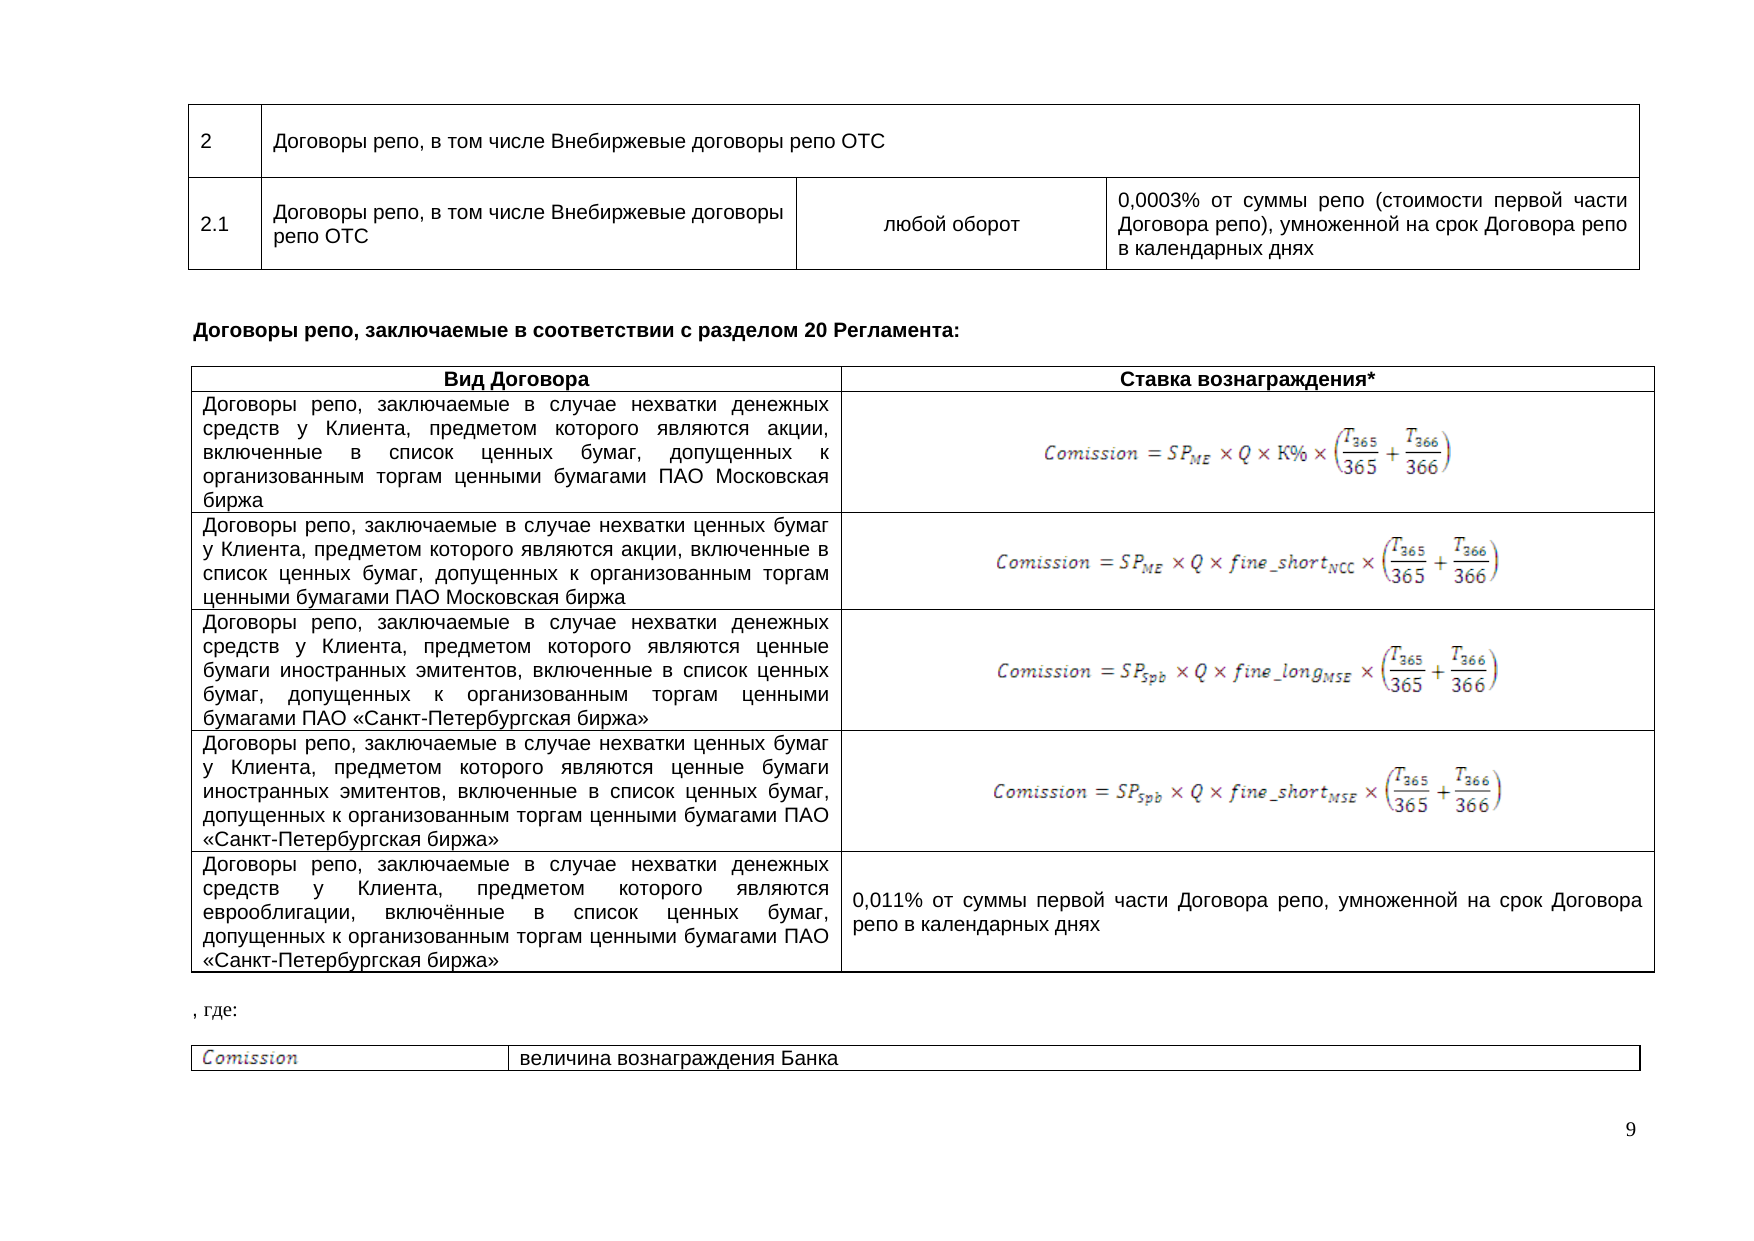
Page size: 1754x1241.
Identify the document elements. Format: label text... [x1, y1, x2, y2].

picture [997, 646, 1498, 694]
table_cell Договоры репо, заключаемые в случае нехватки ценных бумаг у Клиента, предметом которого являются ценные бумаги иностранных эмитентов, включенные в список ценных бумаг, допущенных к организованным торгам ценными бумагами ПАО «Санкт-Петербургская биржа» [192, 731, 841, 851]
picture [202, 1046, 301, 1071]
table_cell Договоры репо, заключаемые в случае нехватки денежных средств у Клиента, предметом которого являются ценные бумаги иностранных эмитентов, включенные в список ценных бумаг, допущенных к организованным торгам ценными бумагами ПАО «Санкт-Петербургская биржа» [192, 610, 841, 730]
table_cell Договоры репо, заключаемые в случае нехватки денежных средств у Клиента, предметом которого являются акции, включенные в список ценных бумаг, допущенных к организованным торгам ценными бумагами ПАО Московская биржа [192, 392, 841, 512]
table_cell Договоры репо, в том числе Внебиржевые договоры репо ОТС [262, 105, 1639, 177]
text , где: [118, 996, 1636, 1021]
table_cell [842, 392, 1654, 512]
table_cell 2 [189, 105, 261, 177]
table_header величина вознаграждения Банка [509, 1046, 1639, 1070]
table_cell 2.1 [189, 178, 261, 269]
table_cell Договоры репо, заключаемые в случае нехватки ценных бумаг у Клиента, предметом которого являются акции, включенные в список ценных бумаг, допущенных к организованным торгам ценными бумагами ПАО Московская биржа [192, 513, 841, 609]
table_header [301, 1046, 508, 1070]
table_cell 0,011% от суммы первой части Договора репо, умноженной на срок Договора репо в календарных днях [842, 852, 1654, 971]
picture [1044, 428, 1451, 476]
table_header Ставка вознаграждения* [842, 367, 1654, 391]
picture [996, 537, 1499, 585]
table_cell [842, 731, 1654, 851]
table_cell [842, 513, 1654, 609]
text Договоры репо, заключаемые в соответствии с разделом 20 Регламента: [193, 318, 1636, 342]
table_header Вид Договора [192, 367, 841, 391]
table_cell 0,0003% от суммы репо (стоимости первой части Договора репо), умноженной на срок Договора репо в календарных днях [1107, 178, 1639, 269]
table_cell Договоры репо, в том числе Внебиржевые договоры репо ОТС [262, 178, 796, 269]
table_cell любой оборот [797, 178, 1106, 269]
table_cell Договоры репо, заключаемые в случае нехватки денежных средств у Клиента, предметом которого являются еврооблигации, включённые в список ценных бумаг, допущенных к организованным торгам ценными бумагами ПАО «Санкт-Петербургская биржа» [192, 852, 841, 971]
picture [993, 767, 1502, 814]
table_header [192, 1046, 202, 1070]
table_cell [842, 610, 1654, 730]
